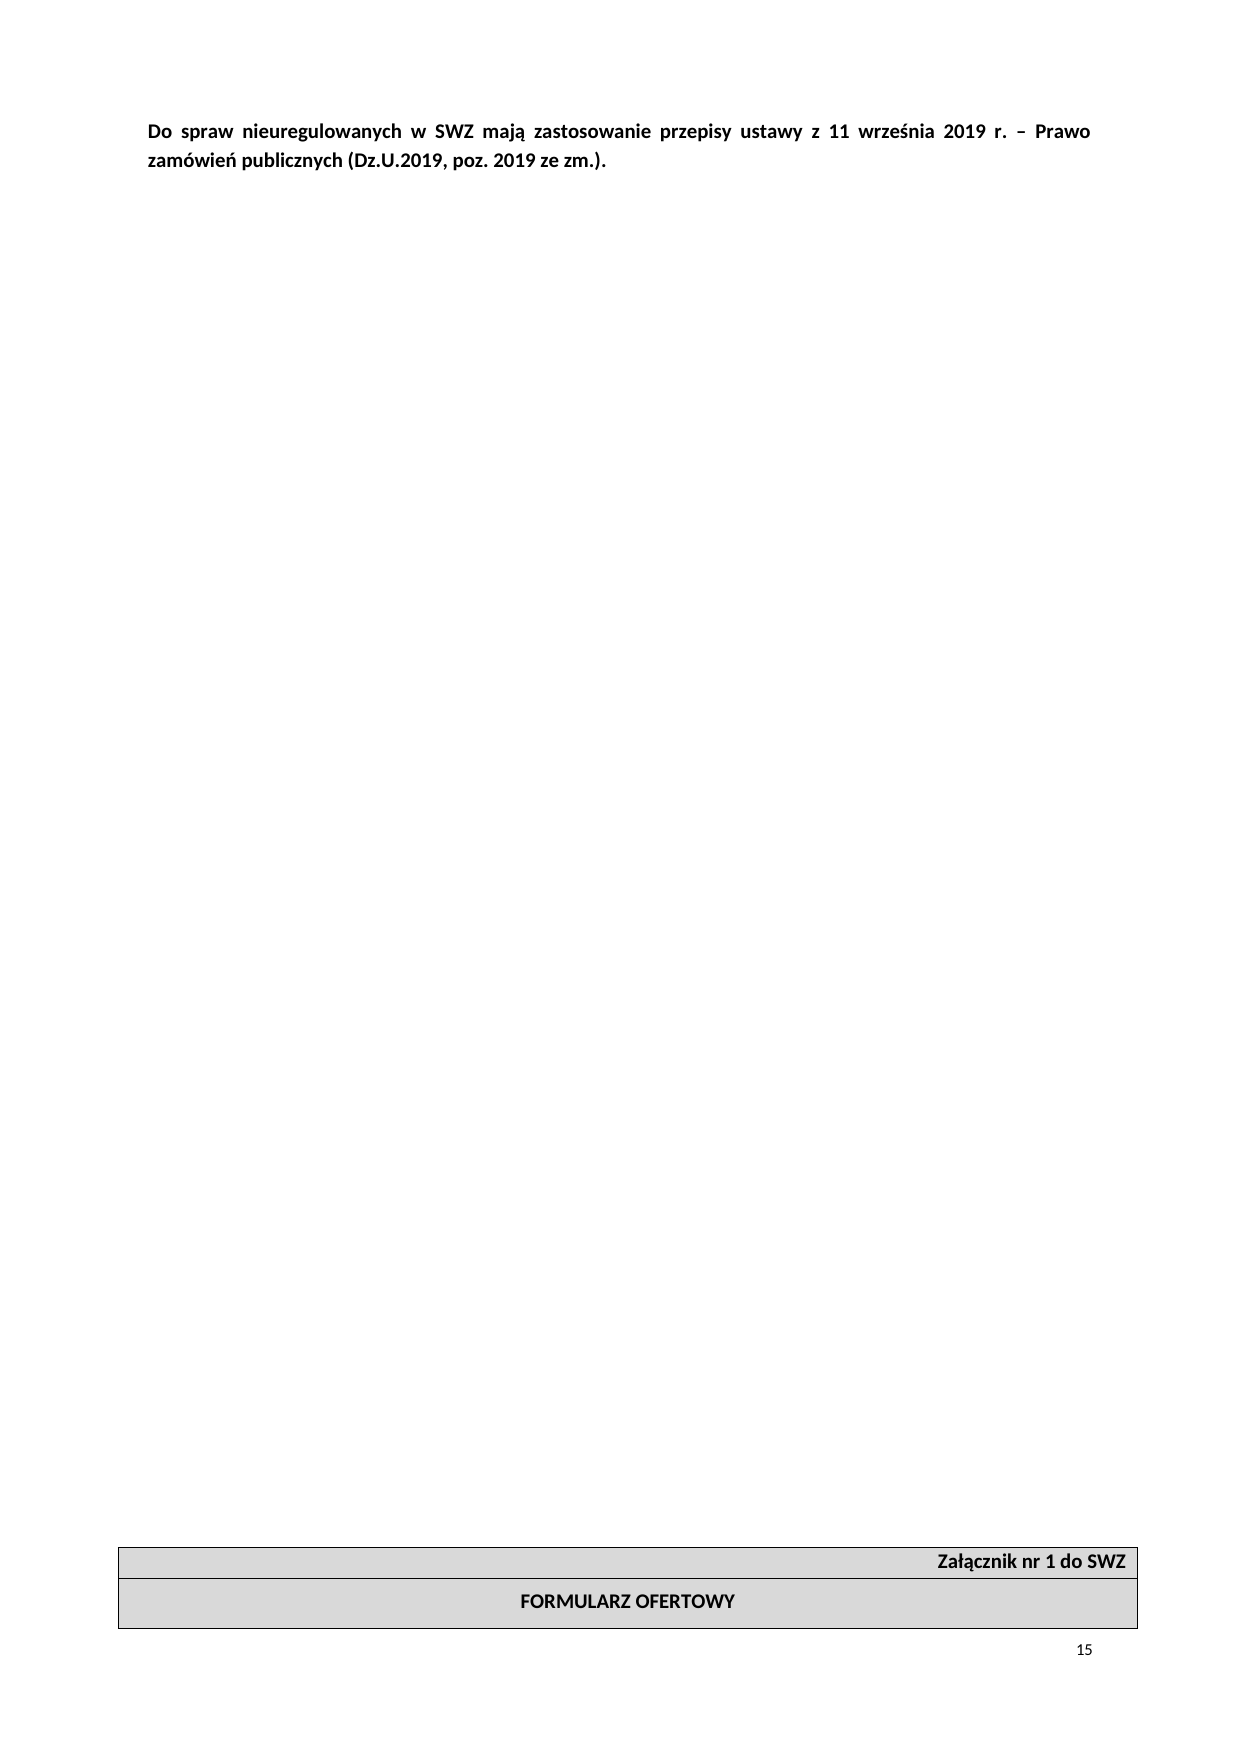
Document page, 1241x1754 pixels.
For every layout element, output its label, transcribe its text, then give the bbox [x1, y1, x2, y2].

table_header Załącznik nr 1 do SWZ [119, 1548, 1137, 1578]
table_cell FORMULARZ OFERTOWY [119, 1579, 1137, 1628]
text Do spraw nieuregulowanych w SWZ mają zastosowanie przepisy ustawy z 11 września 2019 r. – Prawo zamówień publicznych (Dz.U.2019, poz. 2019 ze zm.). [148, 118, 1092, 172]
